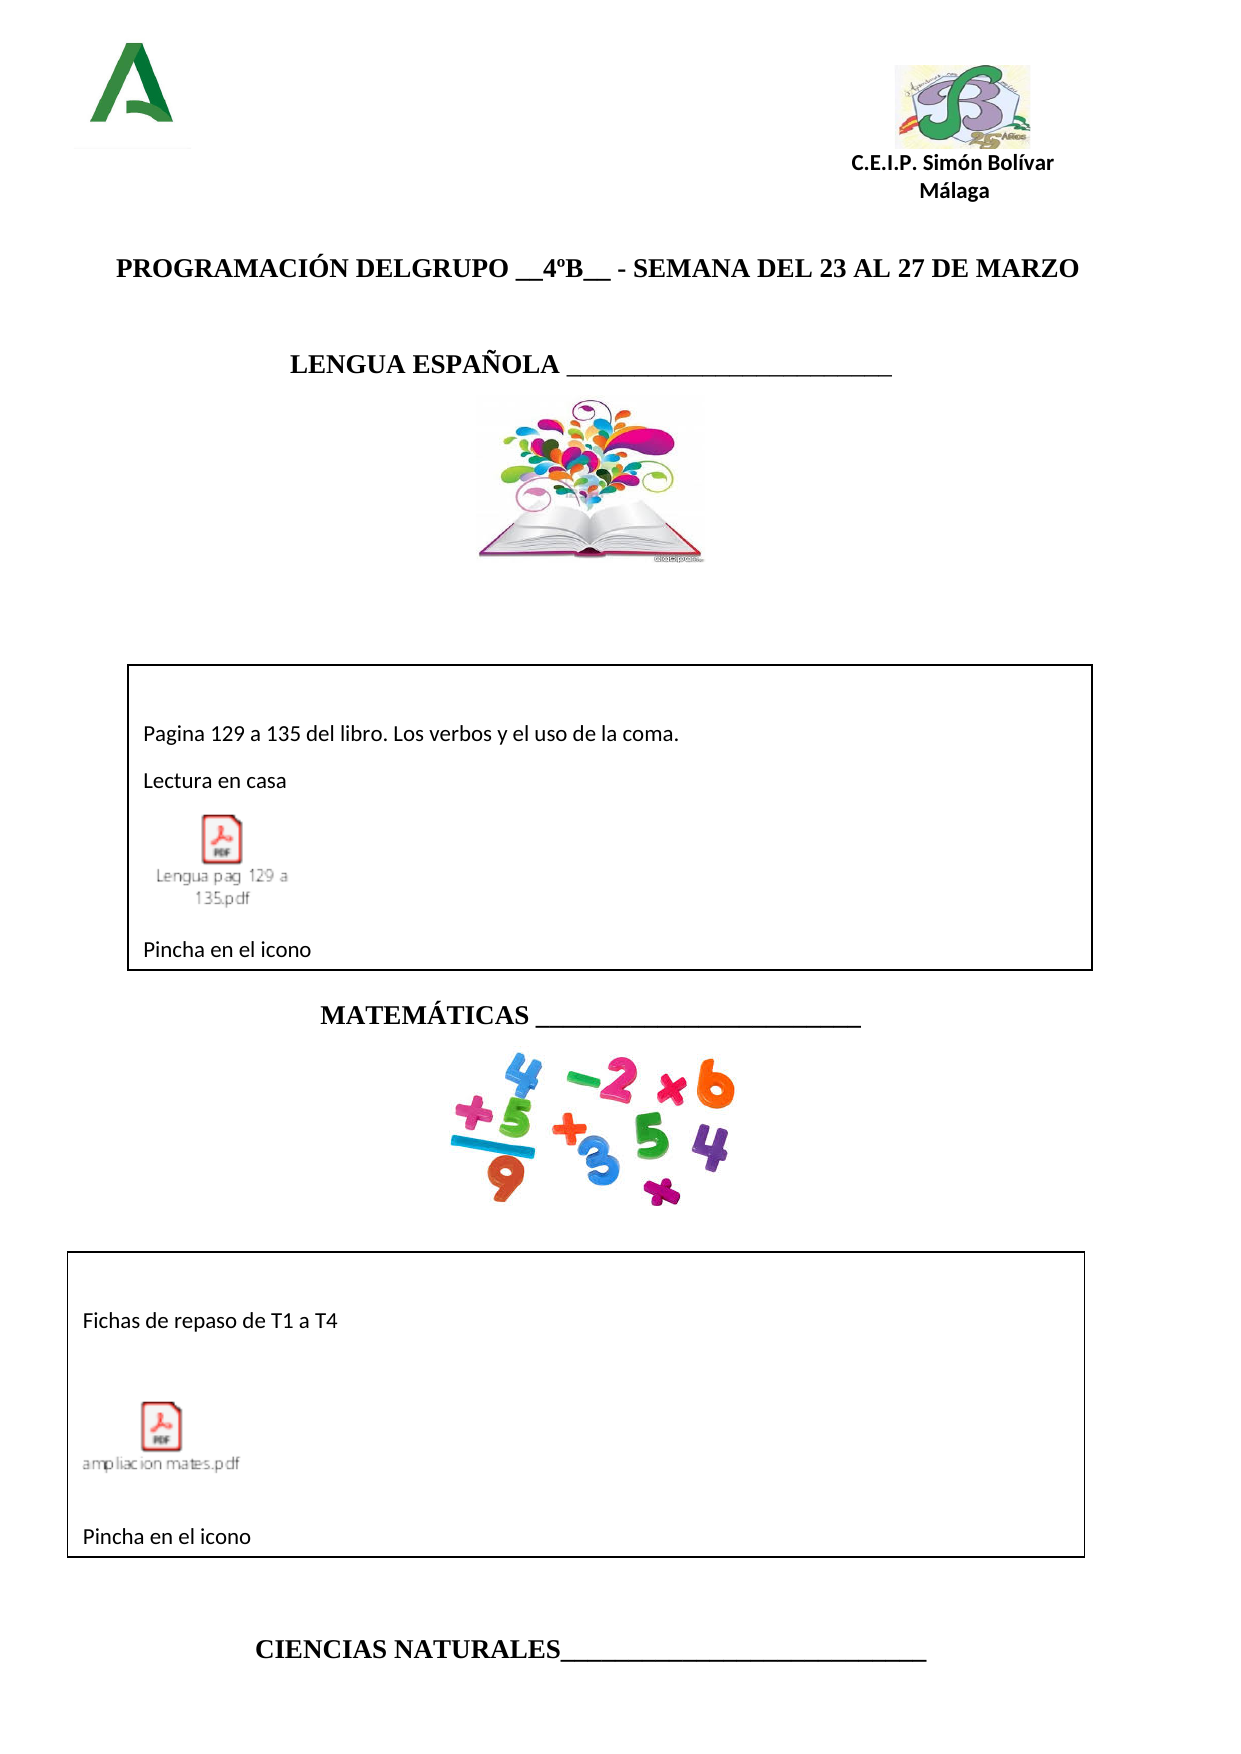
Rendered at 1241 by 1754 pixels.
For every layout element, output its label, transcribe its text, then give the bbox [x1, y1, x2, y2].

text CIENCIAS NATURALES___________________________ [74, 1634, 1107, 1665]
text PROGRAMACIÓN DELGRUPO __4ºB__ - SEMANA DEL 23 AL 27 DE MARZO [89, 252, 1107, 283]
picture [73, 29, 192, 149]
picture [441, 1046, 740, 1206]
text LENGUA ESPAÑOLA ________________________ [74, 348, 1107, 379]
text MATEMÁTICAS ________________________ [74, 675, 1107, 1030]
picture [894, 65, 1031, 149]
picture [475, 395, 706, 563]
